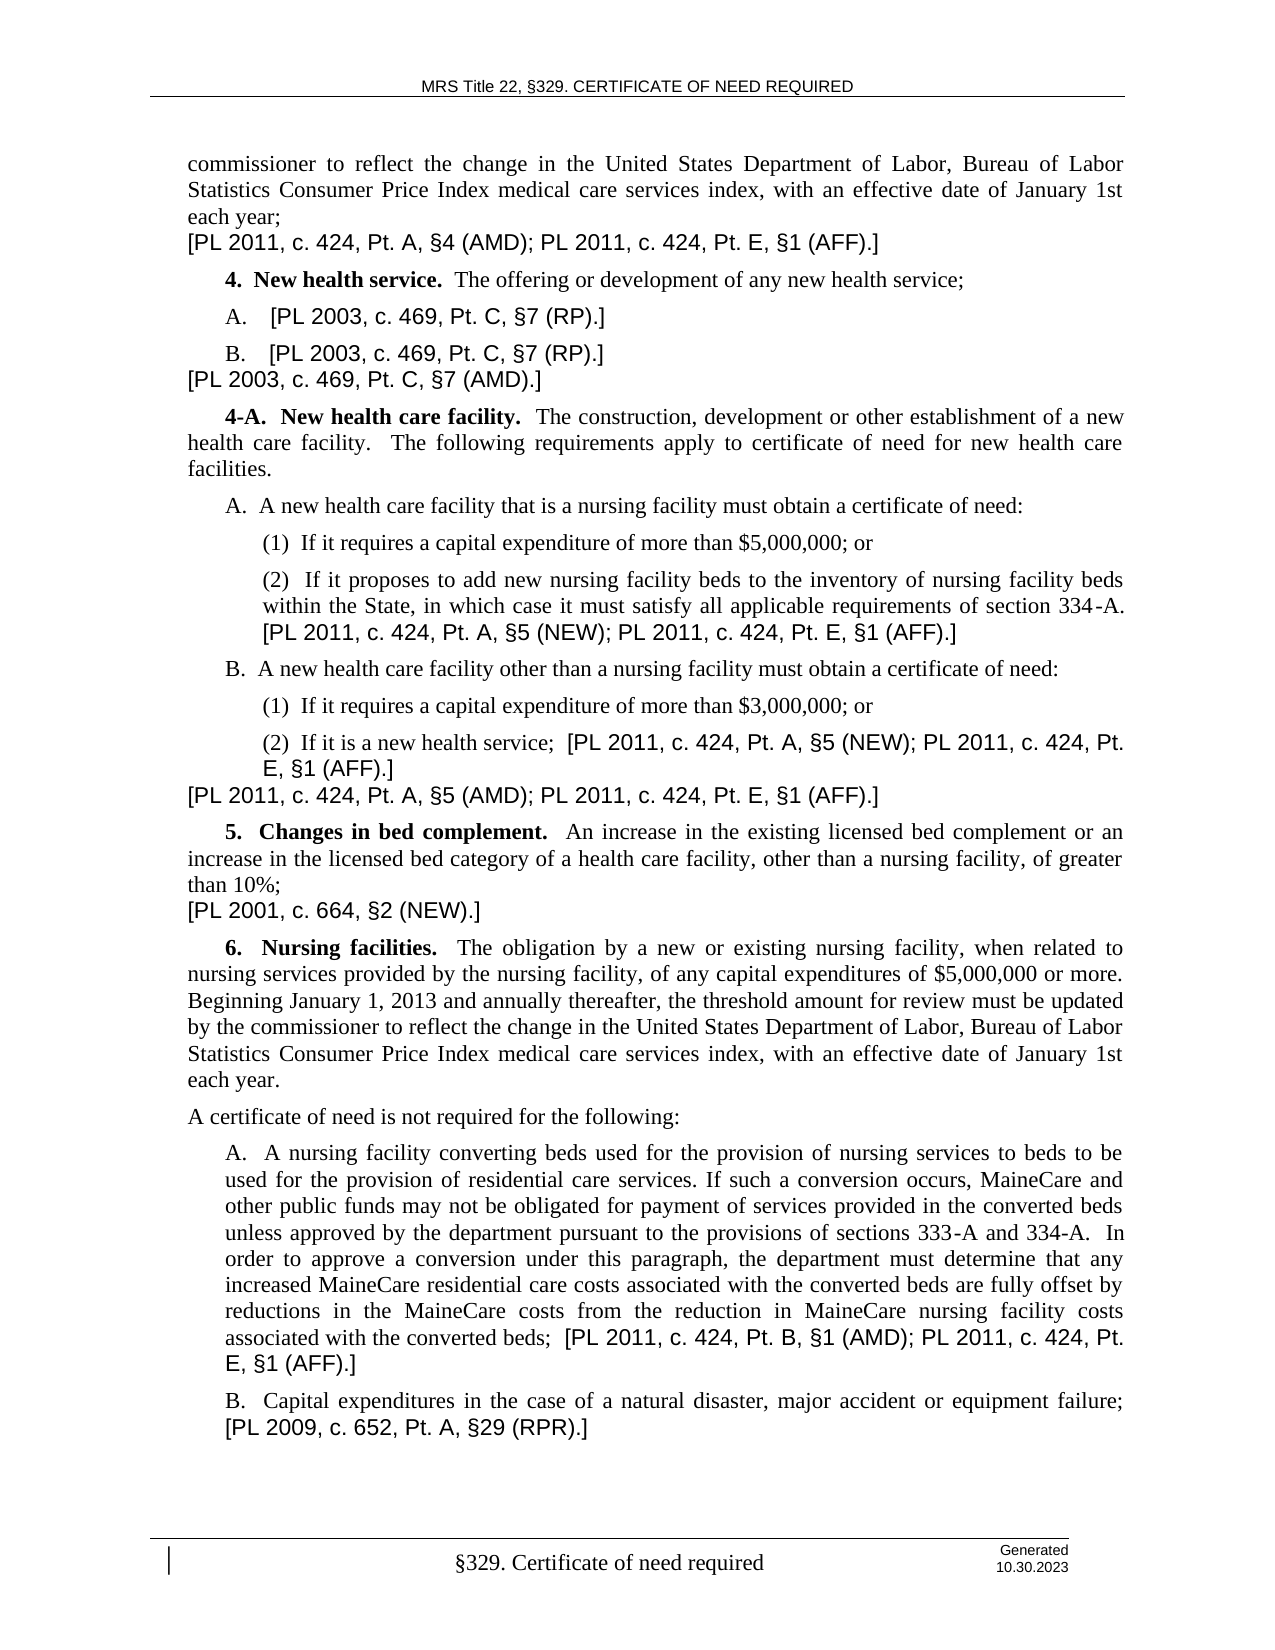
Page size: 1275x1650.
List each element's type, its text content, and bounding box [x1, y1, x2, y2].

text (2) If it proposes to add new nursing facility beds to the inventory of nursing facility beds within the State, in which case it must satisfy all applicable requirements of section 334‑A. [PL 2011, c. 424, Pt. A, §5 (NEW); PL 2011, c. 424, Pt. E, §1 (AFF).] [262, 566, 1125, 645]
text [PL 2011, c. 424, Pt. A, §5 (AMD); PL 2011, c. 424, Pt. E, §1 (AFF).] [187, 782, 1125, 808]
text B. A new health care facility other than a nursing facility must obtain a certificate of need: [225, 655, 1125, 682]
text (1) If it requires a capital expenditure of more than $5,000,000; or [262, 529, 1125, 555]
text (1) If it requires a capital expenditure of more than $3,000,000; or [262, 692, 1125, 718]
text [187, 150, 1125, 229]
text A. [PL 2003, c. 469, Pt. C, §7 (RP).] [225, 303, 1125, 329]
text [PL 2003, c. 469, Pt. C, §7 (AMD).] [187, 366, 1125, 392]
text 6. Nursing facilities. The obligation by a new or existing nursing facility, when related to nursing services provided by the nursing facility, of any capital expenditures of $5,000,000 or more. Beginning January 1, 2013 and annually thereafter, the threshold amount for review must be updated by the commissioner to reflect the change in the United States Department of Labor, Bureau of Labor Statistics Consumer Price Index medical care services index, with an effective date of January 1st each year. [187, 934, 1125, 1092]
text A certificate of need is not required for the following: [187, 1103, 1125, 1129]
text A. A new health care facility that is a nursing facility must obtain a certificate of need: [225, 492, 1125, 518]
text 4. New health service. The offering or development of any new health service; [187, 266, 1125, 292]
text [PL 2011, c. 424, Pt. A, §4 (AMD); PL 2011, c. 424, Pt. E, §1 (AFF).] [187, 229, 1125, 255]
text 4-A. New health care facility. The construction, development or other establishment of a new health care facility. The following requirements apply to certificate of need for new health care facilities. [187, 403, 1125, 482]
text 5. Changes in bed complement. An increase in the existing licensed bed complement or an increase in the licensed bed category of a health care facility, other than a nursing facility, of greater than 10%; [187, 818, 1125, 897]
text [PL 2001, c. 664, §2 (NEW).] [187, 897, 1125, 924]
text B. Capital expenditures in the case of a natural disaster, major accident or equipment failure; [PL 2009, c. 652, Pt. A, §29 (RPR).] [225, 1387, 1125, 1440]
text A. A nursing facility converting beds used for the provision of nursing services to beds to be used for the provision of residential care services. If such a conversion occurs, MaineCare and other public funds may not be obligated for payment of services provided in the converted beds unless approved by the department pursuant to the provisions of sections 333‑A and 334‑A. In order to approve a conversion under this paragraph, the department must determine that any increased MaineCare residential care costs associated with the converted beds are fully offset by reductions in the MaineCare costs from the reduction in MaineCare nursing facility costs associated with the converted beds; [PL 2011, c. 424, Pt. B, §1 (AMD); PL 2011, c. 424, Pt. E, §1 (AFF).] [225, 1139, 1125, 1377]
text B. [PL 2003, c. 469, Pt. C, §7 (RP).] [225, 339, 1125, 366]
text (2) If it is a new health service; [PL 2011, c. 424, Pt. A, §5 (NEW); PL 2011, c. 424, Pt. E, §1 (AFF).] [262, 729, 1125, 782]
